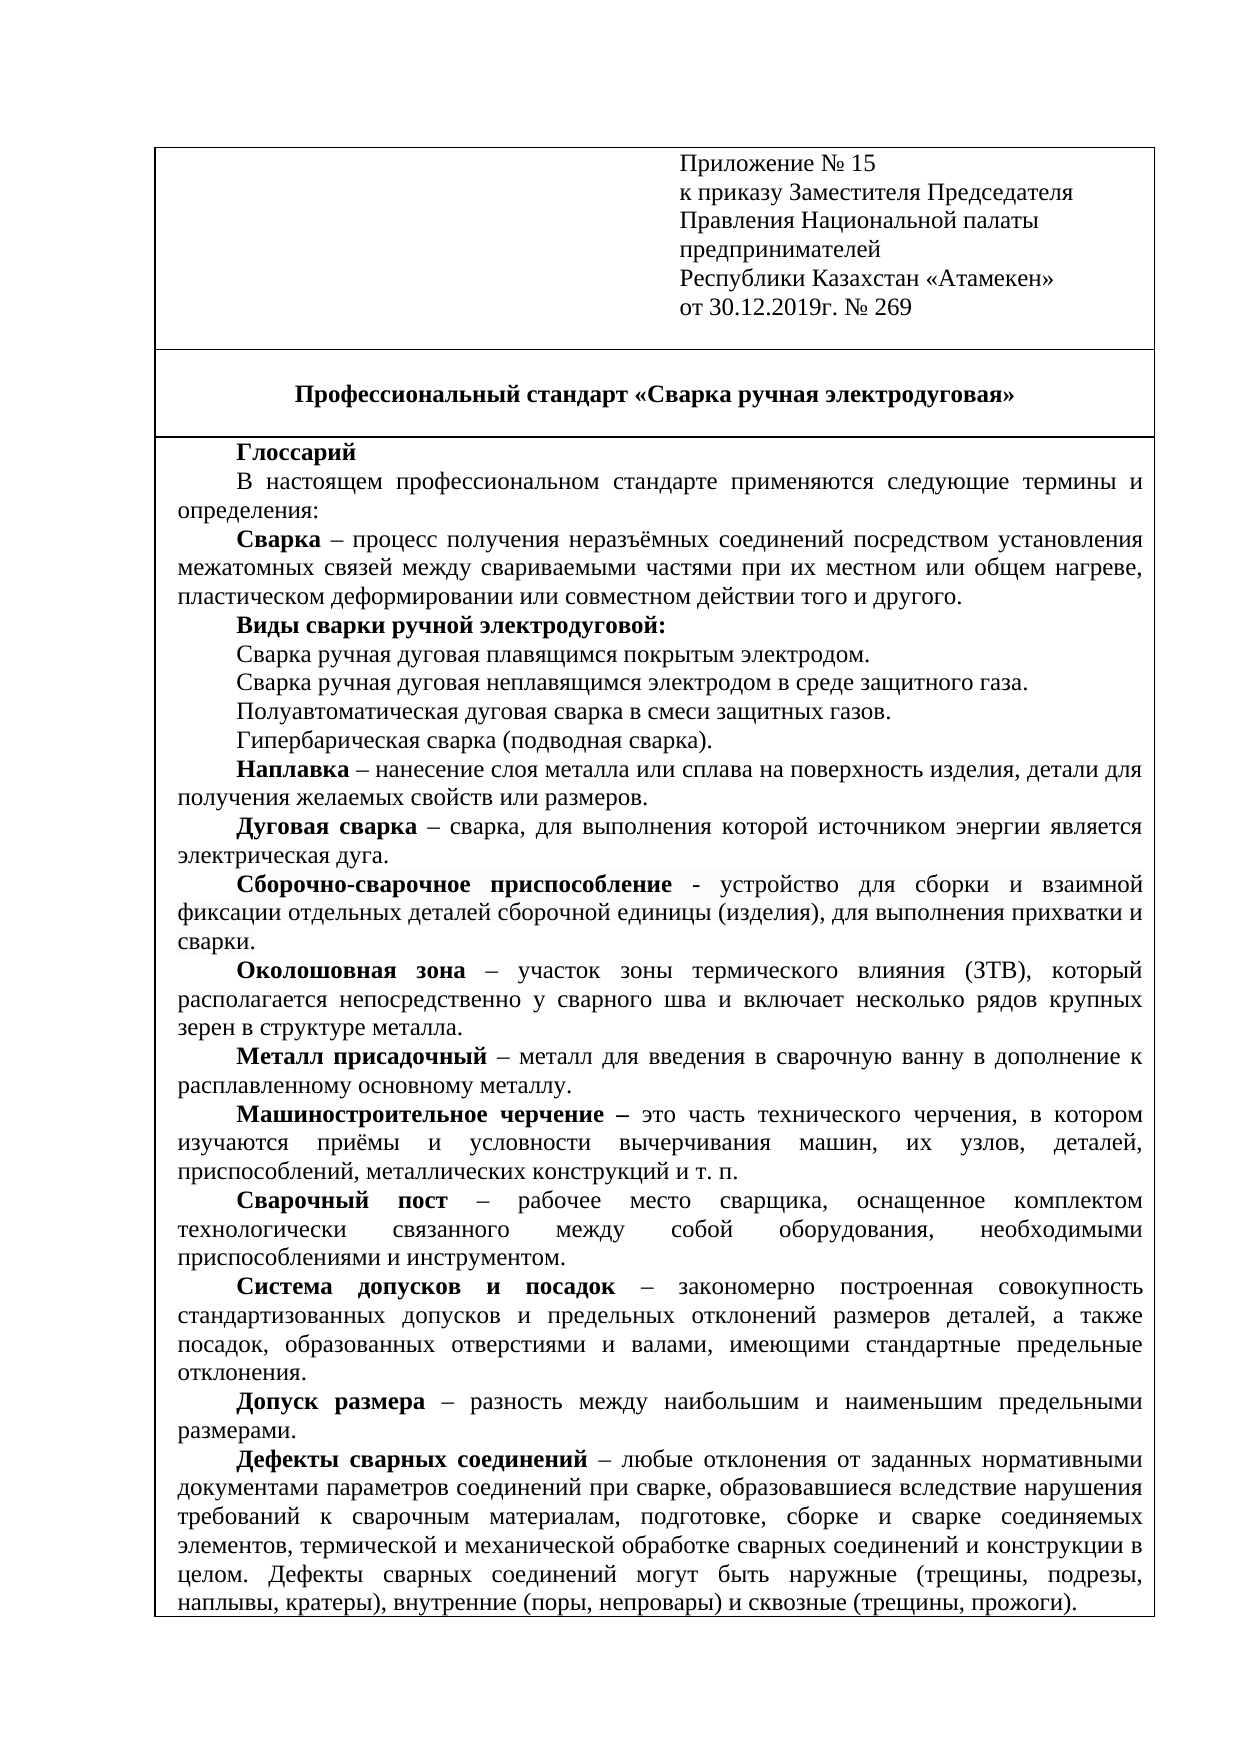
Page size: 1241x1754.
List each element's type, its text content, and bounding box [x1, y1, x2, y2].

table_header Приложение № 15 к приказу Заместителя Председателя Правления Национальной палаты предпринимателей Республики Казахстан «Атамекен» от 30.12.2019г. № 269 [156, 148, 1154, 349]
table_cell Профессиональный стандарт «Сварка ручная электродуговая» [156, 350, 1154, 436]
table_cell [156, 438, 1154, 1616]
